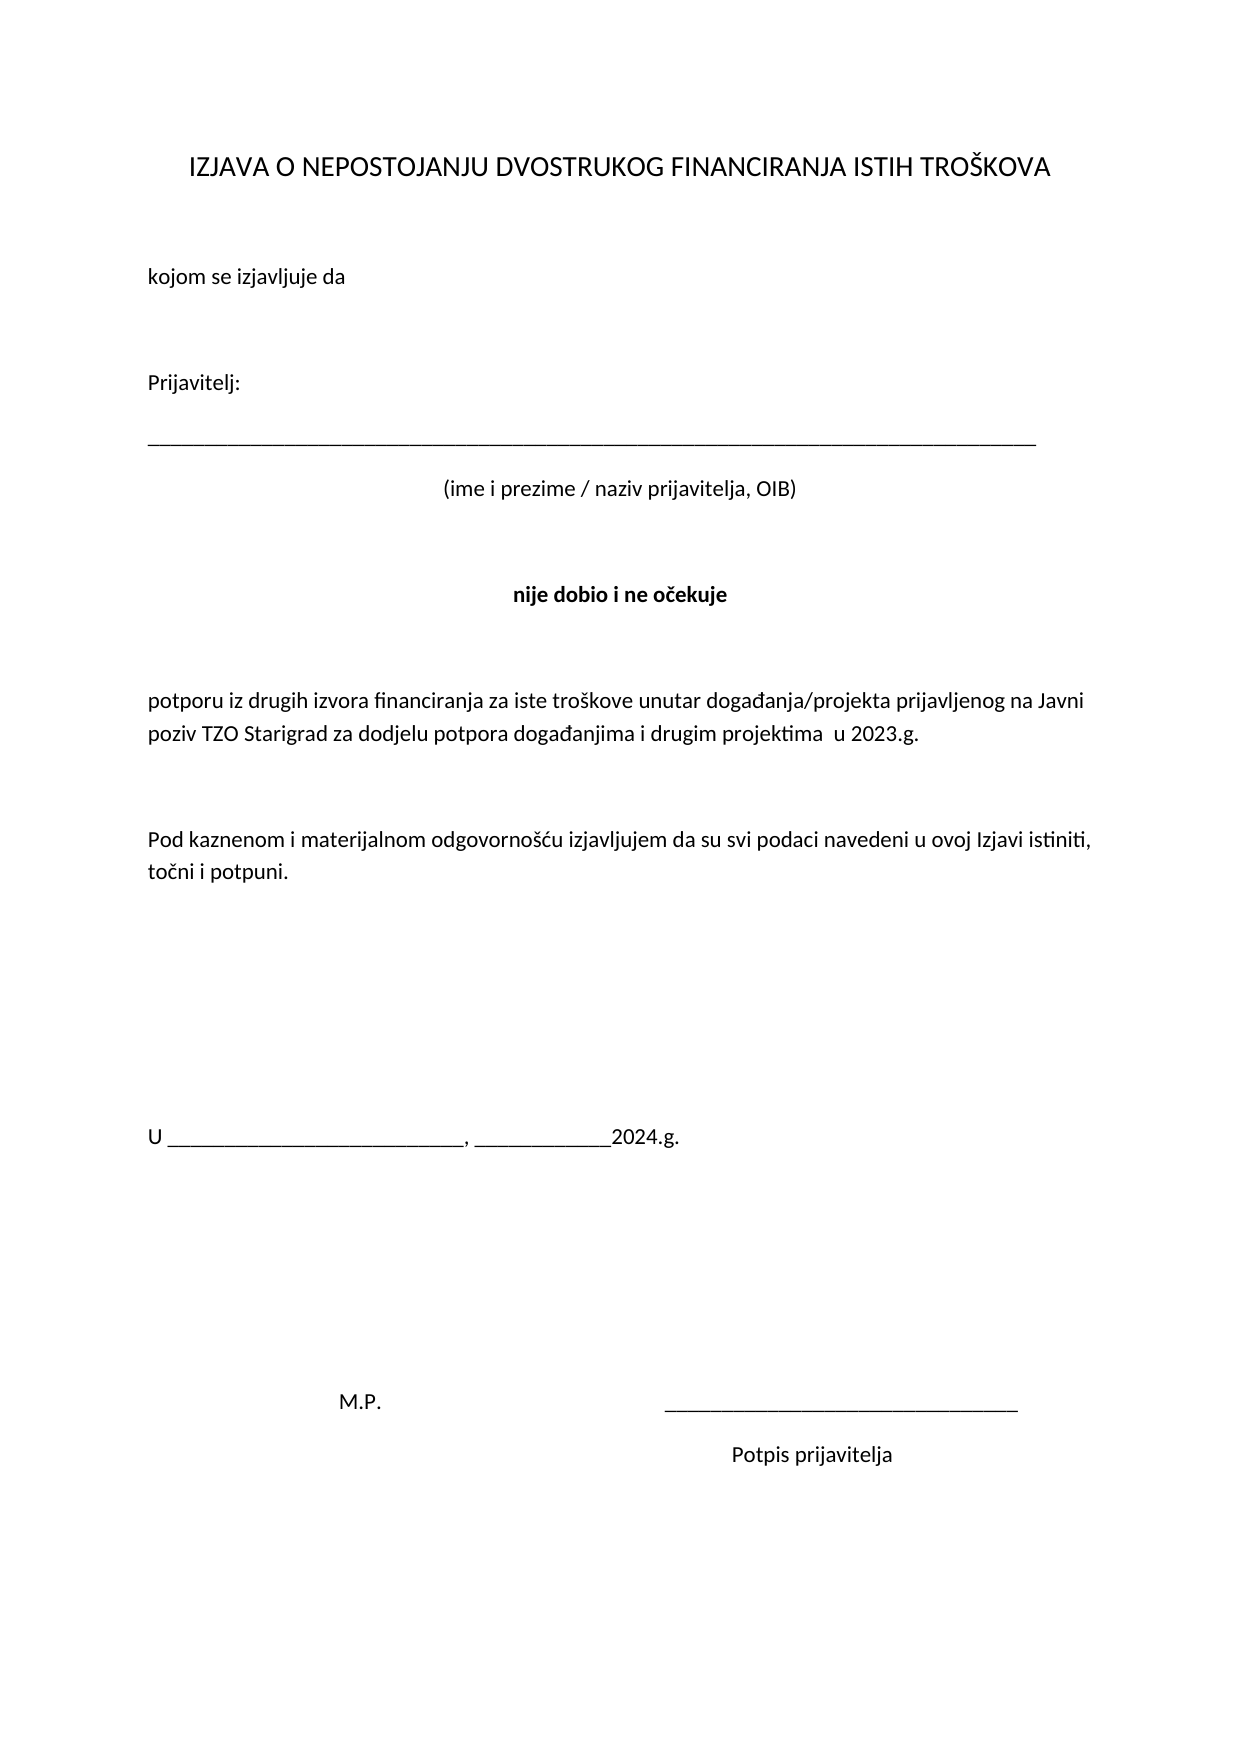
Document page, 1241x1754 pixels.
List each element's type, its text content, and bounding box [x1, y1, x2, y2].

text IZJAVA O NEPOSTOJANJU DVOSTRUKOG FINANCIRANJA ISTIH TROŠKOVA [148, 148, 1093, 183]
text ______________________________________________________________________________ [148, 421, 1093, 449]
text (ime i prezime / naziv prijavitelja, OIB) [148, 474, 1093, 502]
text Pod kaznenom i materijalnom odgovornošću izjavljujem da su svi podaci navedeni u ovoj Izjavi istiniti, točni i potpuni. [148, 825, 1093, 885]
text U __________________________, ____________2024.g. [148, 1122, 1093, 1150]
text kojom se izjavljuje da [148, 262, 1093, 290]
text nije dobio i ne očekuje [148, 581, 1093, 608]
text Prijavitelj: [148, 368, 1093, 396]
text M.P. _______________________________ [148, 1387, 1093, 1415]
text Potpis prijavitelja [148, 1440, 1093, 1468]
text potporu iz drugih izvora financiranja za iste troškove unutar događanja/projekta prijavljenog na Javni poziv TZO Starigrad za dodjelu potpora događanjima i drugim projektima u 2023.g. [148, 687, 1093, 747]
